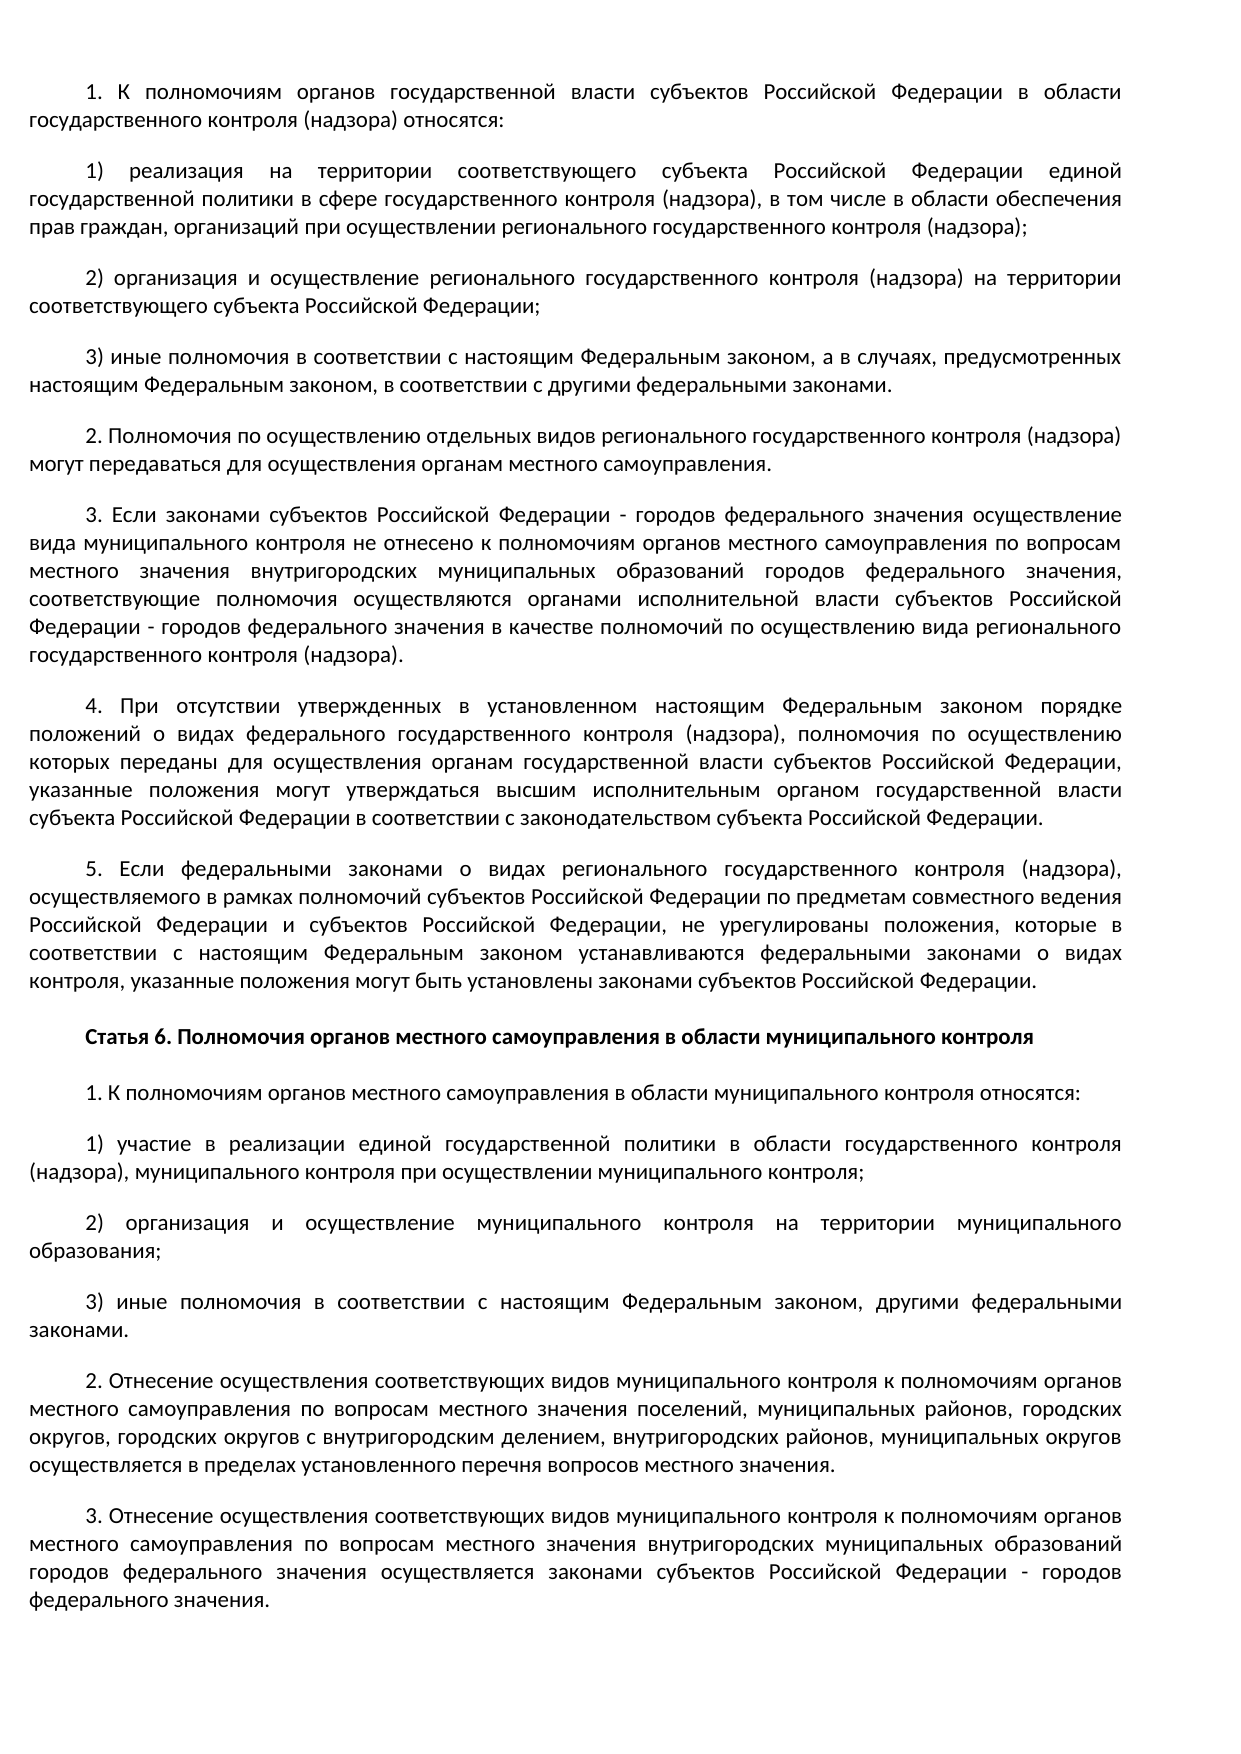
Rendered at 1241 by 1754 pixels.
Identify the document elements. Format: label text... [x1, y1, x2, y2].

text 4. При отсутствии утвержденных в установленном настоящим Федеральным законом порядке положений о видах федерального государственного контроля (надзора), полномочия по осуществлению которых переданы для осуществления органам государственной власти субъектов Российской Федерации, указанные положения могут утверждаться высшим исполнительным органом государственной власти субъекта Российской Федерации в соответствии с законодательством субъекта Российской Федерации. [29, 691, 1122, 831]
text 2) организация и осуществление регионального государственного контроля (надзора) на территории соответствующего субъекта Российской Федерации; [29, 263, 1122, 319]
text 1) участие в реализации единой государственной политики в области государственного контроля (надзора), муниципального контроля при осуществлении муниципального контроля; [29, 1129, 1122, 1185]
text 1) реализация на территории соответствующего субъекта Российской Федерации единой государственной политики в сфере государственного контроля (надзора), в том числе в области обеспечения прав граждан, организаций при осуществлении регионального государственного контроля (надзора); [29, 156, 1122, 240]
text 2) организация и осуществление муниципального контроля на территории муниципального образования; [29, 1208, 1122, 1264]
text 2. Отнесение осуществления соответствующих видов муниципального контроля к полномочиям органов местного самоуправления по вопросам местного значения поселений, муниципальных районов, городских округов, городских округов с внутригородским делением, внутригородских районов, муниципальных округов осуществляется в пределах установленного перечня вопросов местного значения. [29, 1366, 1122, 1478]
text 1. К полномочиям органов местного самоуправления в области муниципального контроля относятся: [29, 1078, 1122, 1106]
text 3. Отнесение осуществления соответствующих видов муниципального контроля к полномочиям органов местного самоуправления по вопросам местного значения внутригородских муниципальных образований городов федерального значения осуществляется законами субъектов Российской Федерации - городов федерального значения. [29, 1501, 1122, 1613]
text 5. Если федеральными законами о видах регионального государственного контроля (надзора), осуществляемого в рамках полномочий субъектов Российской Федерации по предметам совместного ведения Российской Федерации и субъектов Российской Федерации, не урегулированы положения, которые в соответствии с настоящим Федеральным законом устанавливаются федеральными законами о видах контроля, указанные положения могут быть установлены законами субъектов Российской Федерации. [29, 854, 1122, 994]
text 1. К полномочиям органов государственной власти субъектов Российской Федерации в области государственного контроля (надзора) относятся: [29, 77, 1122, 133]
text 2. Полномочия по осуществлению отдельных видов регионального государственного контроля (надзора) могут передаваться для осуществления органам местного самоуправления. [29, 421, 1122, 477]
title Статья 6. Полномочия органов местного самоуправления в области муниципального контроля [29, 1022, 1122, 1050]
text 3. Если законами субъектов Российской Федерации - городов федерального значения осуществление вида муниципального контроля не отнесено к полномочиям органов местного самоуправления по вопросам местного значения внутригородских муниципальных образований городов федерального значения, соответствующие полномочия осуществляются органами исполнительной власти субъектов Российской Федерации - городов федерального значения в качестве полномочий по осуществлению вида регионального государственного контроля (надзора). [29, 500, 1122, 668]
text 3) иные полномочия в соответствии с настоящим Федеральным законом, другими федеральными законами. [29, 1287, 1122, 1343]
